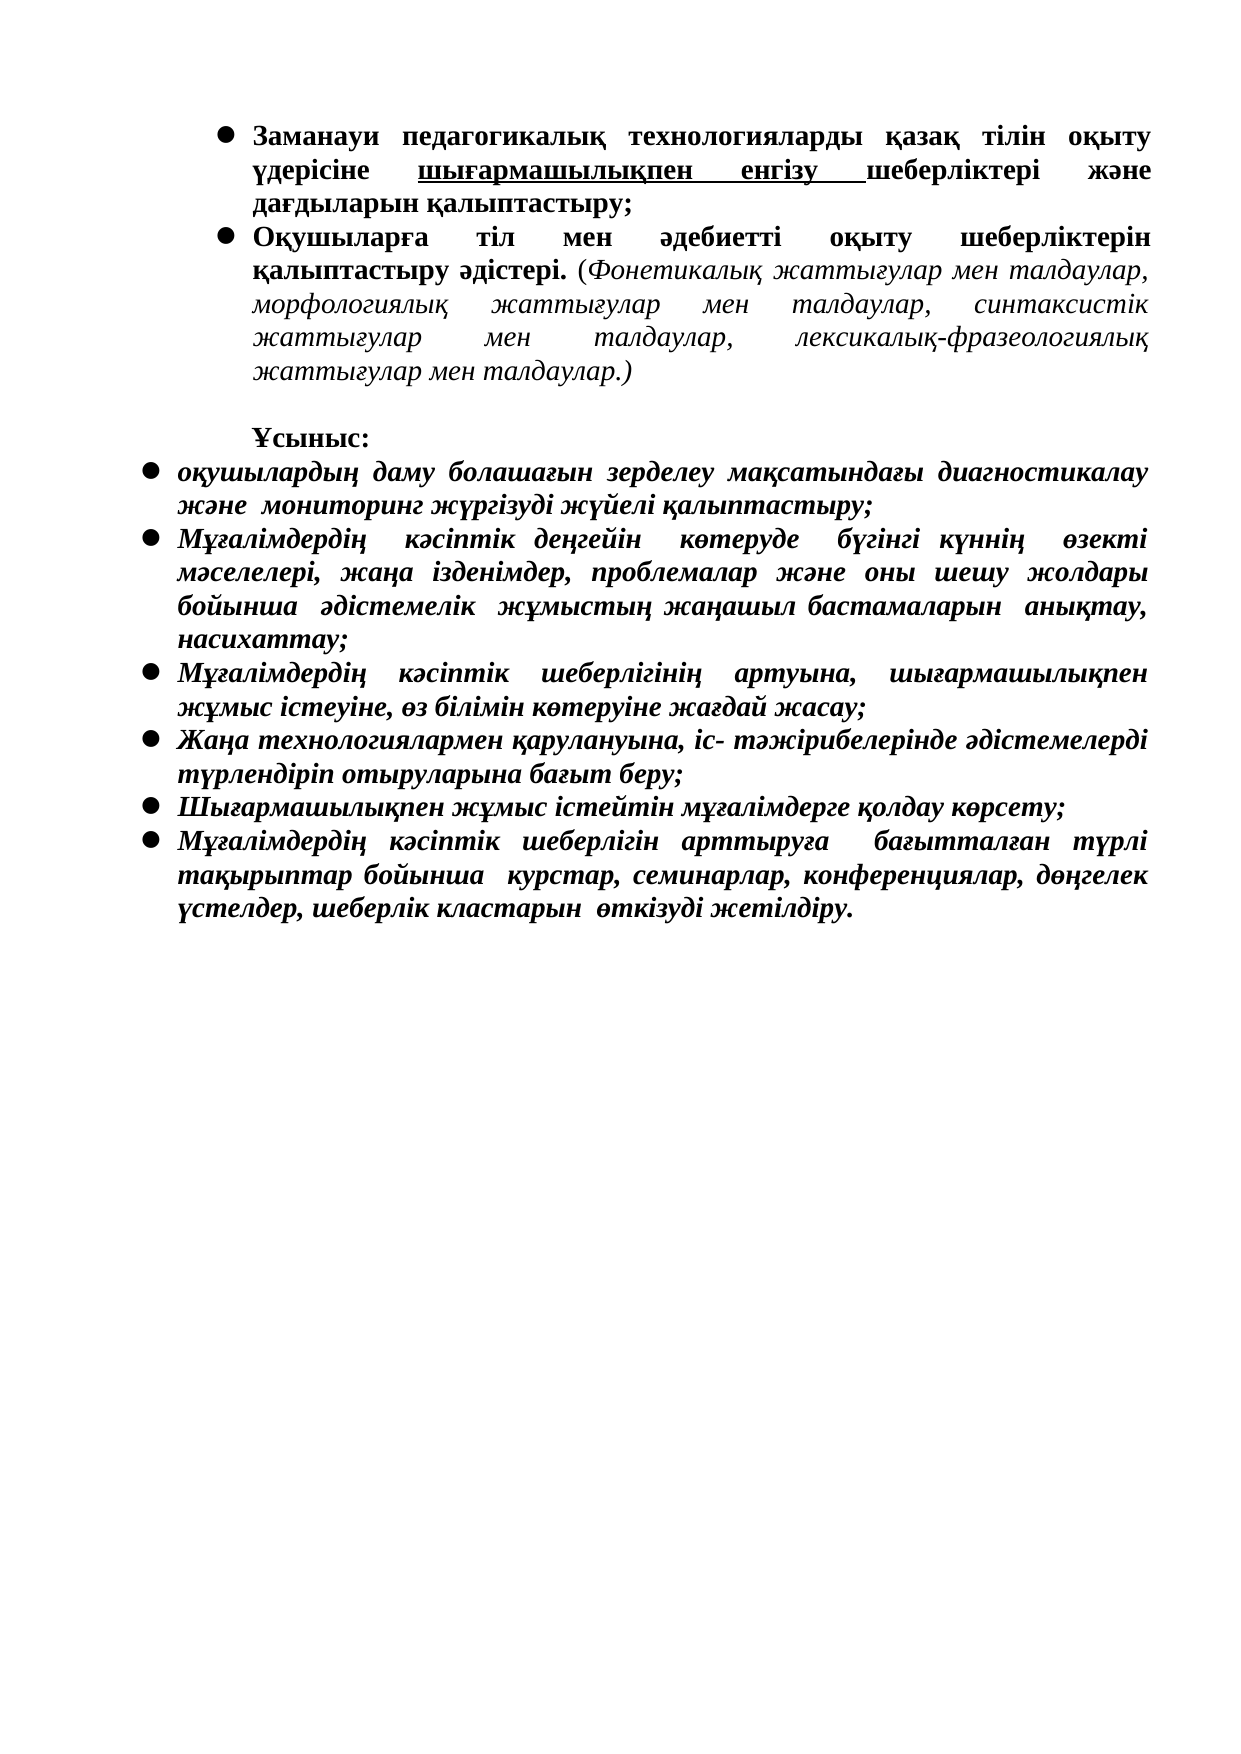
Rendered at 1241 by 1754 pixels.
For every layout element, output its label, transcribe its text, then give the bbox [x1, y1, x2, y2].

list Шығармашылықпен жұмыс істейтін мұғалімдерге қолдау көрсету; [140, 789, 1152, 823]
list Оқушыларға тіл мен әдебиетті оқыту шеберліктерін қалыптастыру әдістері. (Фонетикалық жаттығулар мен талдаулар, морфологиялық жаттығулар мен талдаулар, синтаксистік жаттығулар мен талдаулар, лексикалық-фразеологиялық жаттығулар мен талдаулар.) [215, 219, 1152, 387]
list оқушылардың даму болашағын зерделеу мақсатындағы диагностикалау және мониторинг жүргізуді жүйелі қалыптастыру; [140, 454, 1152, 521]
list Заманауи педагогикалық технологияларды қазақ тілін оқыту үдерісіне шығармашылықпен енгізу шеберліктері және дағдыларын қалыптастыру; [215, 118, 1152, 219]
list Мұғалімдердің кәсіптік деңгейін көтеруде бүгінгі күннің өзекті мәселелері, жаңа ізденімдер, проблемалар және оны шешу жолдары бойынша әдістемелік жұмыстың жаңашыл бастамаларын анықтау, насихаттау; [140, 521, 1152, 655]
text Ұсыныс: [177, 420, 1152, 454]
list Мұғалімдердің кәсіптік шеберлігін арттыруға бағытталған түрлі тақырыптар бойынша курстар, семинарлар, конференциялар, дөңгелек үстелдер, шеберлік кластарын өткізуді жетілдіру. [140, 823, 1152, 924]
list Жаңа технологиялармен қарулануына, іс- тәжірибелерінде әдістемелерді түрлендіріп отыруларына бағыт беру; [140, 722, 1152, 789]
list Мұғалімдердің кәсіптік шеберлігінің артуына, шығармашылықпен жұмыс істеуіне, өз білімін көтеруіне жағдай жасау; [140, 655, 1152, 722]
